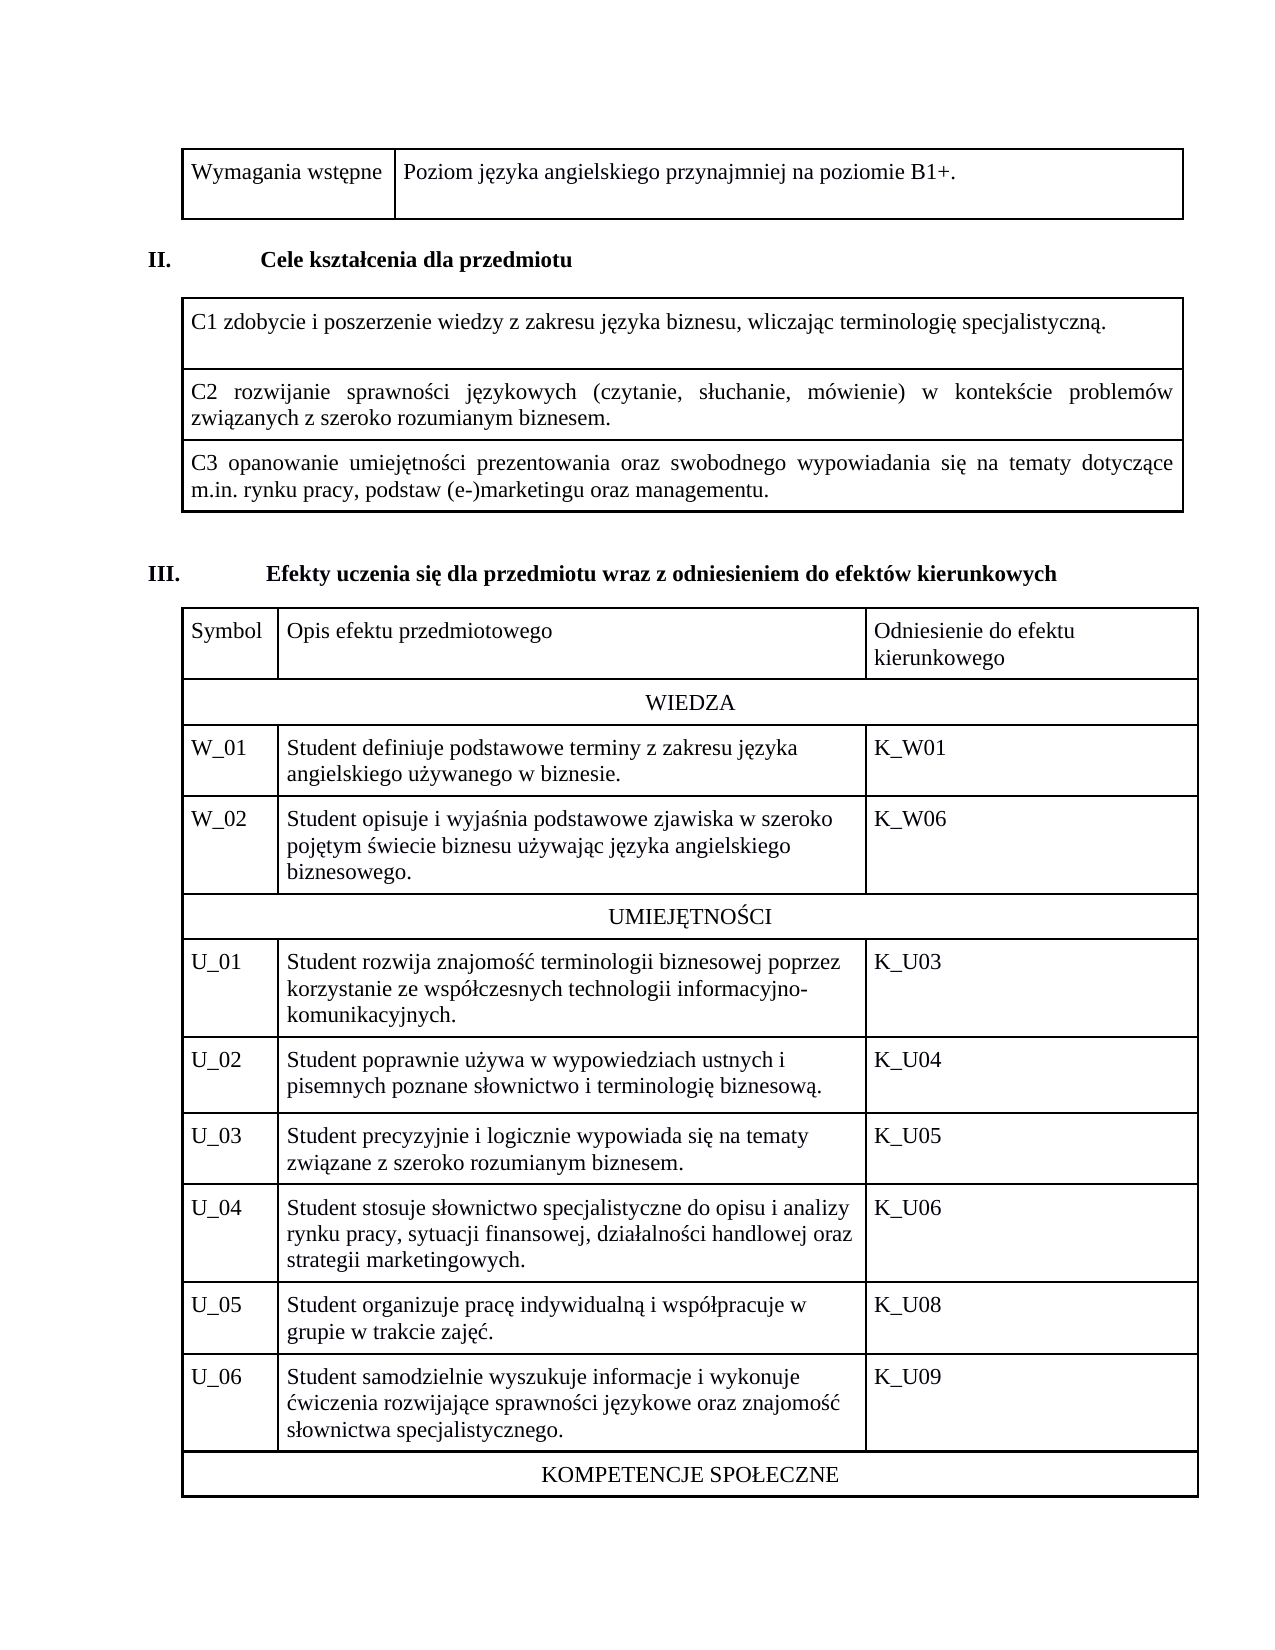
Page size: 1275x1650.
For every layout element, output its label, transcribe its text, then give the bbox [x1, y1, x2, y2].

table_cell U_06 [184, 1355, 277, 1450]
table_header C1 zdobycie i poszerzenie wiedzy z zakresu języka biznesu, wliczając terminologię specjalistyczną. [184, 299, 1182, 367]
table_cell U_03 [184, 1114, 277, 1183]
table_cell WIEDZA [184, 680, 1197, 723]
table_cell U_01 [184, 940, 277, 1036]
table_cell U_02 [184, 1038, 277, 1112]
table_cell K_U03 [867, 940, 1197, 1036]
table_cell W_02 [184, 797, 277, 893]
table_cell K_U09 [867, 1355, 1197, 1450]
table_cell K_U04 [867, 1038, 1197, 1112]
list Cele kształcenia dla przedmiotu [148, 246, 1127, 273]
table_cell K_U06 [867, 1185, 1197, 1281]
table_cell KOMPETENCJE SPOŁECZNE [184, 1453, 1197, 1495]
table_cell UMIEJĘTNOŚCI [184, 895, 1197, 938]
table_cell K_W06 [867, 797, 1197, 893]
table_header Poziom języka angielskiego przynajmniej na poziomie B1+. [396, 150, 1182, 218]
table_cell C3 opanowanie umiejętności prezentowania oraz swobodnego wypowiadania się na tematy dotyczące m.in. rynku pracy, podstaw (e-)marketingu oraz managementu. [184, 441, 1182, 510]
table_cell Student samodzielnie wyszukuje informacje i wykonuje ćwiczenia rozwijające sprawności językowe oraz znajomość słownictwa specjalistycznego. [279, 1355, 865, 1450]
table_cell U_05 [184, 1283, 277, 1352]
table_cell K_W01 [867, 726, 1197, 795]
table_header Odniesienie do efektu kierunkowego [867, 609, 1197, 678]
table_cell U_04 [184, 1185, 277, 1281]
table_cell Student definiuje podstawowe terminy z zakresu języka angielskiego używanego w biznesie. [279, 726, 865, 795]
table_header Opis efektu przedmiotowego [279, 609, 865, 678]
list Efekty uczenia się dla przedmiotu wraz z odniesieniem do efektów kierunkowych [148, 560, 1127, 586]
table_header Symbol [184, 609, 277, 678]
table_header Wymagania wstępne [184, 150, 394, 218]
table_cell W_01 [184, 726, 277, 795]
table_cell K_U05 [867, 1114, 1197, 1183]
table_cell Student precyzyjnie i logicznie wypowiada się na tematy związane z szeroko rozumianym biznesem. [279, 1114, 865, 1183]
table_cell Student organizuje pracę indywidualną i współpracuje w grupie w trakcie zajęć. [279, 1283, 865, 1352]
table_cell C2 rozwijanie sprawności językowych (czytanie, słuchanie, mówienie) w kontekście problemów związanych z szeroko rozumianym biznesem. [184, 370, 1182, 439]
table_cell Student rozwija znajomość terminologii biznesowej poprzez korzystanie ze współczesnych technologii informacyjno-komunikacyjnych. [279, 940, 865, 1036]
table_cell Student stosuje słownictwo specjalistyczne do opisu i analizy rynku pracy, sytuacji finansowej, działalności handlowej oraz strategii marketingowych. [279, 1185, 865, 1281]
table_cell K_U08 [867, 1283, 1197, 1352]
table_cell Student poprawnie używa w wypowiedziach ustnych i pisemnych poznane słownictwo i terminologię biznesową. [279, 1038, 865, 1112]
table_cell Student opisuje i wyjaśnia podstawowe zjawiska w szeroko pojętym świecie biznesu używając języka angielskiego biznesowego. [279, 797, 865, 893]
